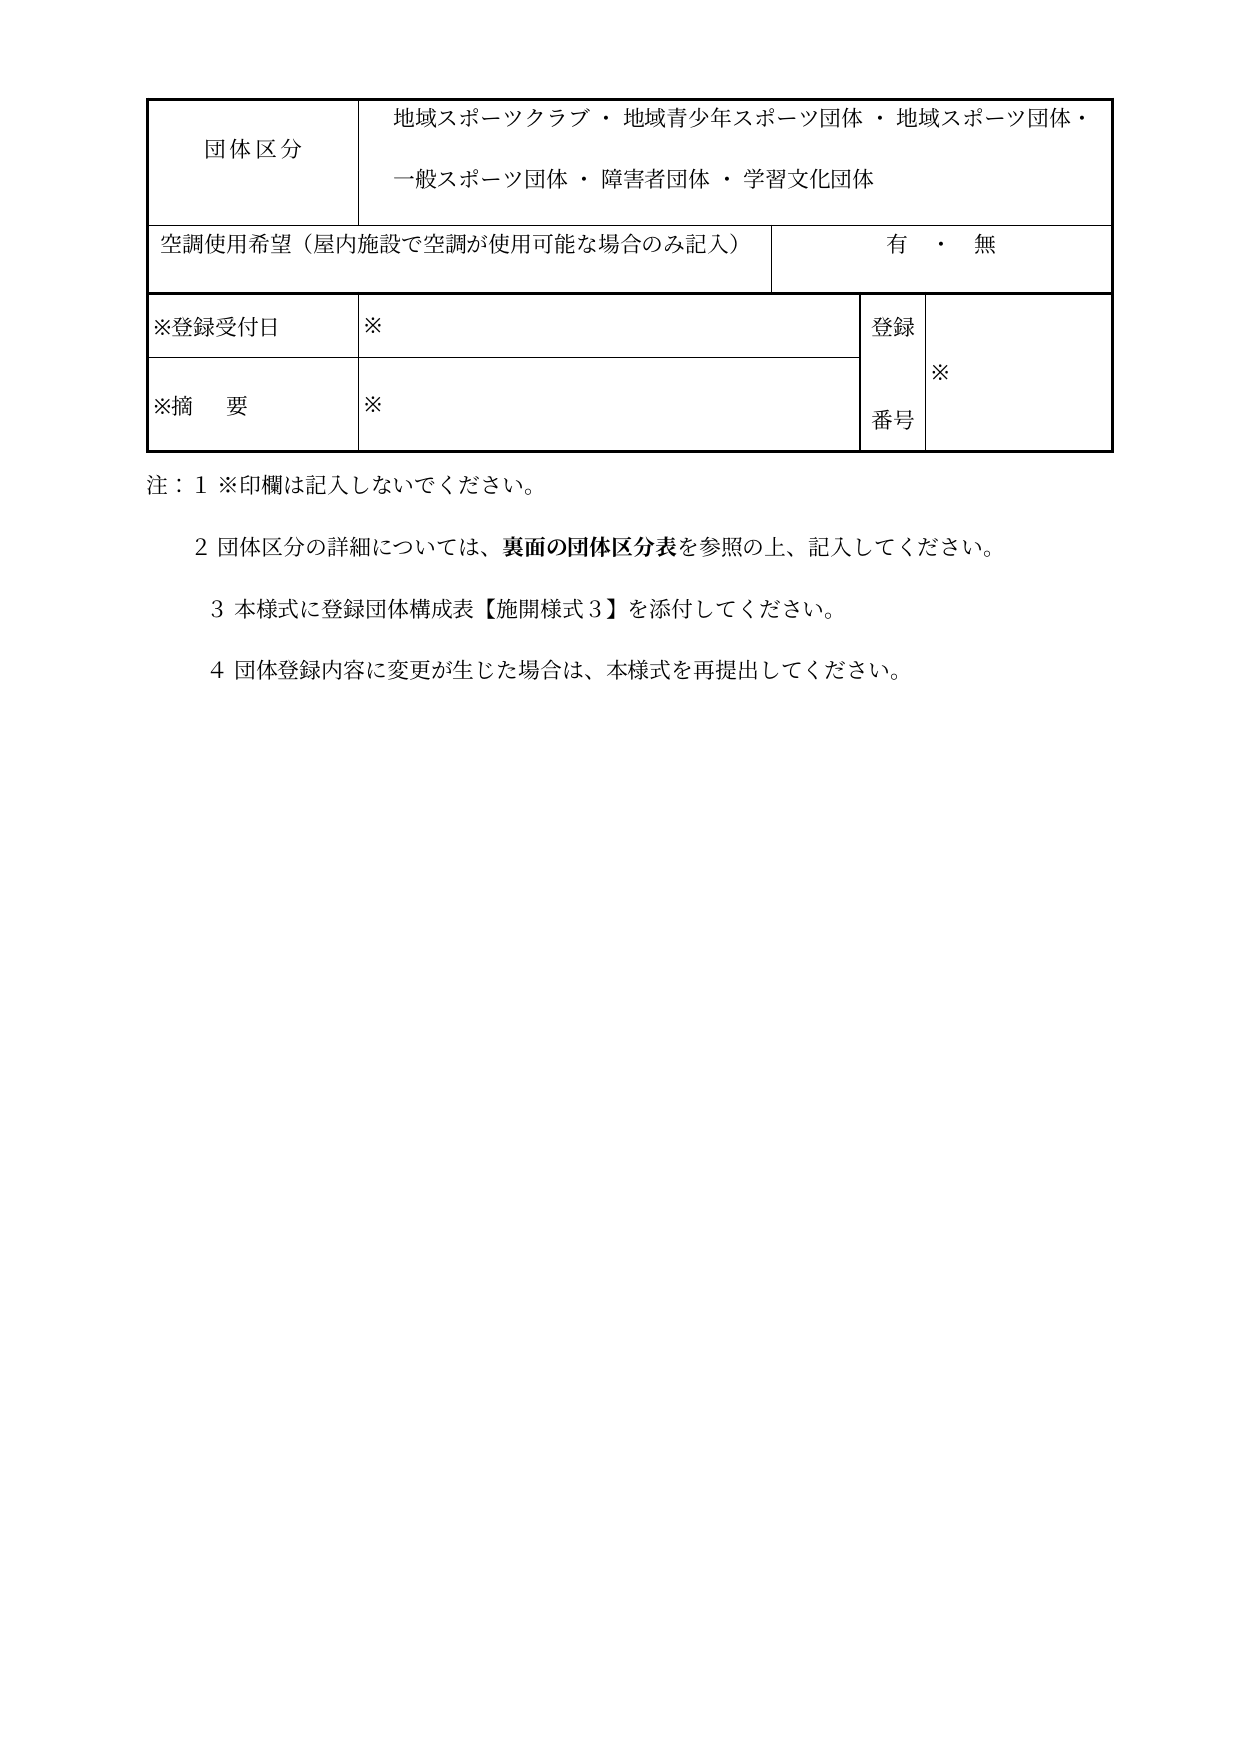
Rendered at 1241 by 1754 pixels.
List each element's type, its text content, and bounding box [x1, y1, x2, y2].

text ３ 本様式に登録団体構成表【施開様式３】を添付してください。 [130, 577, 1116, 638]
table_cell 有 ・ 無 [772, 226, 1111, 292]
table_cell ※ [359, 358, 859, 450]
table_cell 空調使用希望（屋内施設で空調が使用可能な場合のみ記入） [149, 226, 771, 292]
table_cell ※ [359, 295, 859, 357]
text ２ 団体区分の詳細については、裏面の団体区分表を参照の上、記入してください。 [130, 515, 1116, 577]
text 注：１ ※印欄は記入しないでください。 [130, 453, 1116, 515]
text ４ 団体登録内容に変更が生じた場合は、本様式を再提出してください。 [206, 638, 1116, 700]
table_cell ※ [926, 295, 1111, 450]
table_cell 団体区分 [149, 101, 358, 224]
table_cell 地域スポーツクラブ ・ 地域青少年スポーツ団体 ・ 地域スポーツ団体・ 一般スポーツ団体 ・ 障害者団体 ・ 学習文化団体 [359, 101, 1111, 224]
table_cell ※登録受付日 [149, 295, 358, 357]
table_cell 登録 番号 [861, 295, 925, 450]
table_cell ※摘要 [149, 358, 358, 450]
